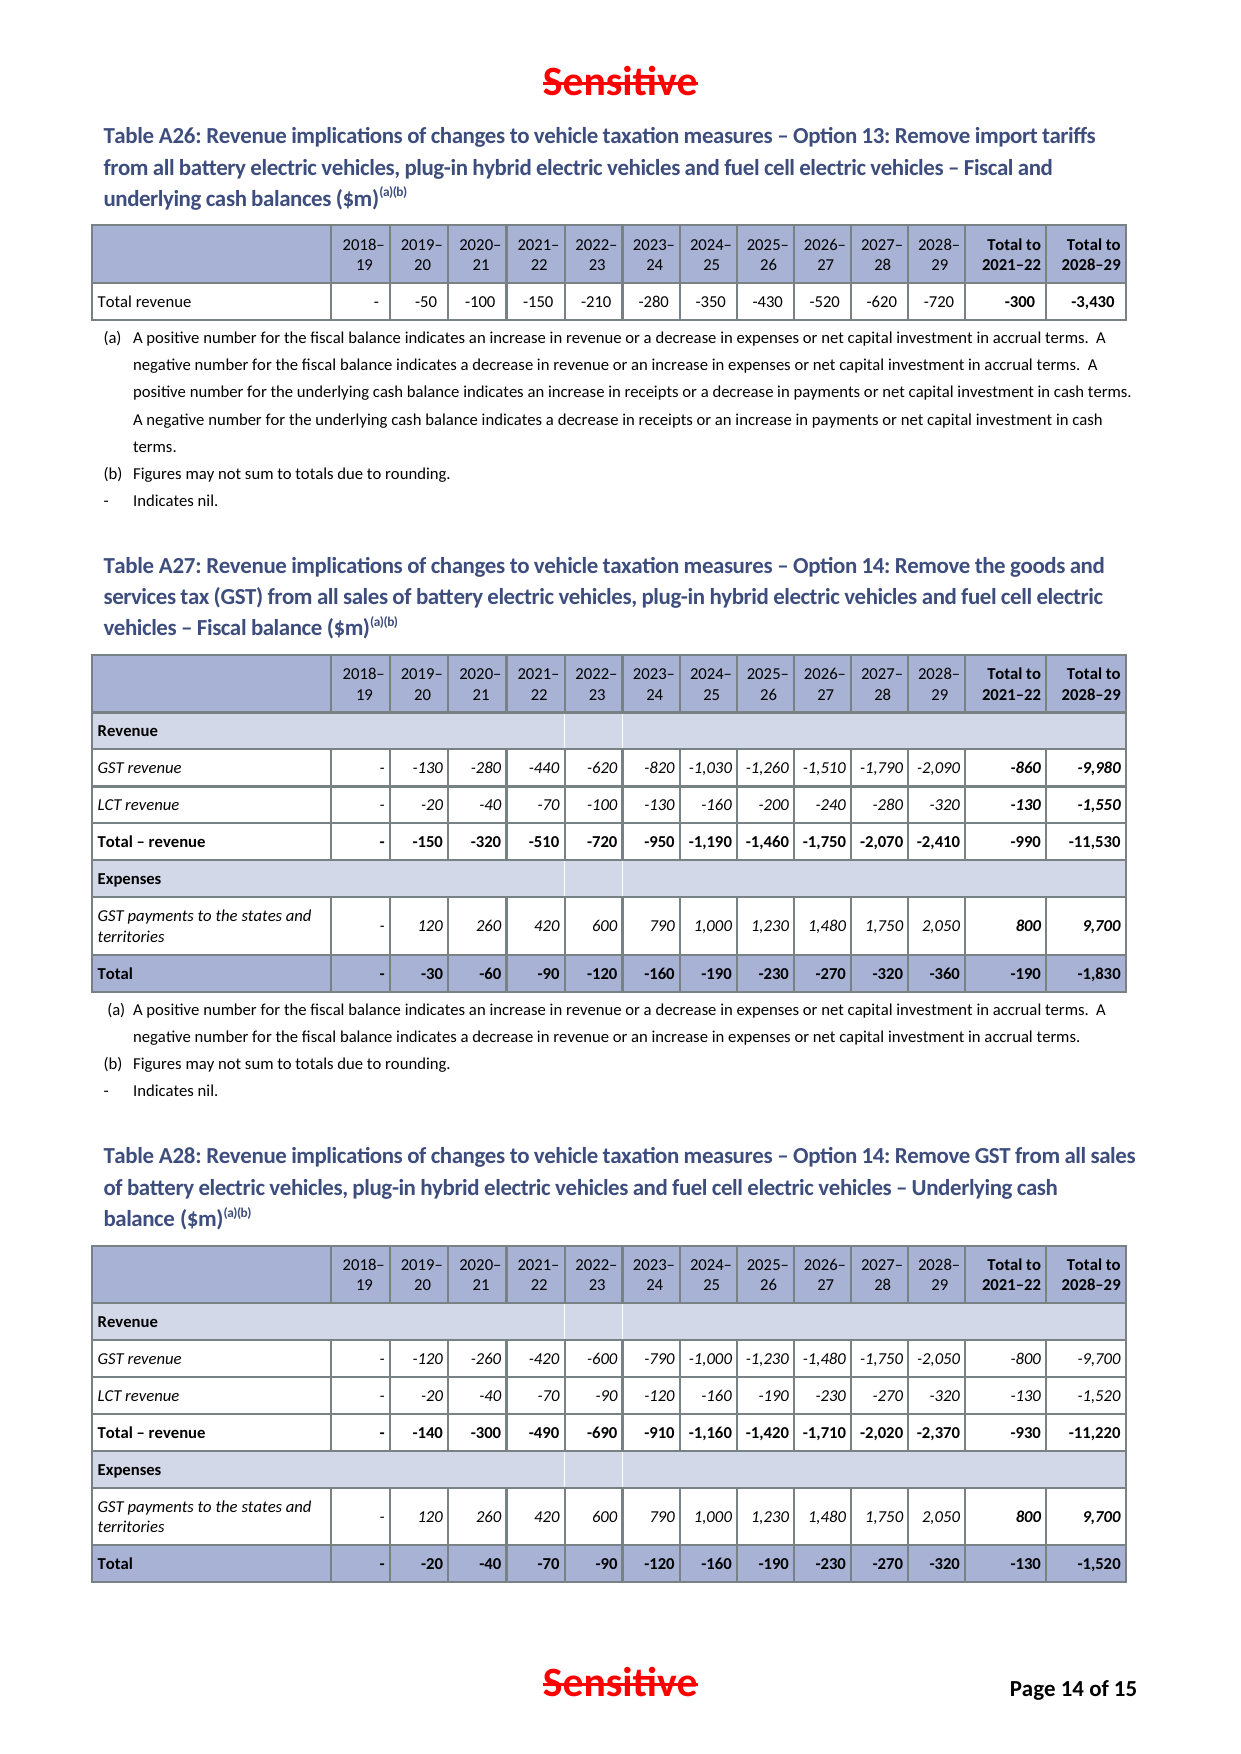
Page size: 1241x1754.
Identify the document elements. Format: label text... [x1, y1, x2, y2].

table_cell -1,420 [738, 1415, 793, 1450]
table_cell - [332, 788, 389, 822]
table_cell [565, 1452, 622, 1487]
table_cell -990 [966, 824, 1045, 859]
table_cell [680, 714, 737, 748]
table_cell [737, 1452, 794, 1487]
table_cell GST revenue [93, 750, 330, 785]
table_cell [851, 1304, 908, 1339]
table_header 2024– 25 [681, 1247, 736, 1302]
table_header 2026– 27 [795, 656, 850, 711]
table_header Total to 2021–22 [966, 1247, 1045, 1302]
table_cell 2,050 [909, 1489, 964, 1544]
table_cell - [332, 750, 389, 785]
table_cell -40 [449, 1546, 505, 1581]
table_cell 1,480 [795, 1489, 850, 1544]
table_cell GST payments to the states and territories [93, 1489, 330, 1544]
table_cell -120 [566, 956, 621, 991]
table_cell [448, 1304, 506, 1339]
table_cell -9,700 [1047, 1341, 1125, 1376]
table_header 2018– 19 [332, 226, 389, 282]
table_cell -320 [852, 956, 907, 991]
table_cell 790 [624, 898, 679, 953]
table_header 2027– 28 [852, 1247, 907, 1302]
table_header 2021– 22 [508, 656, 564, 711]
table_cell 420 [508, 1489, 564, 1544]
table_header 2022– 23 [566, 1247, 621, 1302]
table_header [93, 226, 330, 282]
table_cell - [332, 1415, 389, 1450]
table_cell 1,230 [738, 1489, 793, 1544]
table_header Total to 2028–29 [1047, 656, 1125, 711]
table_cell - [332, 1546, 389, 1581]
table_header 2023– 24 [624, 226, 679, 282]
table_cell -130 [966, 788, 1045, 822]
table_cell [794, 861, 851, 896]
table_cell -820 [624, 750, 679, 785]
table_cell -160 [624, 956, 679, 991]
table_cell 1,480 [795, 898, 850, 953]
table_cell -600 [566, 1341, 621, 1376]
text (b) Figures may not sum to totals due to rounding. [103, 456, 1137, 483]
table_cell -1,550 [1047, 788, 1125, 822]
table_cell -2,090 [909, 750, 964, 785]
table_cell 9,700 [1047, 1489, 1125, 1544]
table_cell -930 [966, 1415, 1045, 1450]
table_cell -70 [508, 1378, 564, 1413]
table_cell [965, 1452, 1046, 1487]
list Indicates nil. [103, 1074, 1137, 1101]
table_cell -2,070 [852, 824, 907, 859]
table_cell -1,160 [681, 1415, 736, 1450]
table_cell -260 [449, 1341, 505, 1376]
table_cell -350 [681, 284, 736, 319]
table_cell -70 [508, 788, 564, 822]
table_cell -620 [852, 284, 907, 319]
table_cell 790 [624, 1489, 679, 1544]
table_cell 600 [566, 1489, 621, 1544]
table_cell -320 [909, 1546, 964, 1581]
table_cell Total – revenue [93, 824, 330, 859]
table_cell [1046, 714, 1125, 748]
table_header 2026– 27 [795, 226, 850, 282]
table_header 2023– 24 [624, 656, 679, 711]
table_cell [965, 861, 1046, 896]
table_cell [506, 714, 564, 748]
table_cell 600 [566, 898, 621, 953]
table_cell [851, 861, 908, 896]
table_header 2028– 29 [909, 226, 964, 282]
table_cell -140 [391, 1415, 447, 1450]
table_cell -1,750 [852, 1341, 907, 1376]
table_cell [908, 714, 965, 748]
table_cell -1,790 [852, 750, 907, 785]
table_header 2024– 25 [681, 656, 736, 711]
table_cell -300 [449, 1415, 505, 1450]
table_cell -790 [624, 1341, 679, 1376]
table_cell [331, 714, 390, 748]
table_cell [1046, 1452, 1125, 1487]
table_header Total to 2028–29 [1047, 1247, 1125, 1302]
table_header 2028– 29 [909, 1247, 964, 1302]
table_cell [623, 714, 680, 748]
table_header 2027– 28 [852, 656, 907, 711]
table_cell -11,530 [1047, 824, 1125, 859]
table_header 2019– 20 [391, 1247, 447, 1302]
table_cell -90 [566, 1378, 621, 1413]
table_cell 260 [449, 1489, 505, 1544]
table_cell [565, 1304, 622, 1339]
table_cell [737, 714, 794, 748]
table_cell Total revenue [93, 284, 330, 319]
table_header [93, 1247, 330, 1302]
table_cell [794, 1452, 851, 1487]
table_header 2022– 23 [566, 656, 621, 711]
table_header Total to 2028–29 [1047, 226, 1125, 282]
table_cell - [332, 956, 389, 991]
table_cell [390, 714, 448, 748]
table_cell -2,410 [909, 824, 964, 859]
text (a) A positive number for the fiscal balance indicates an increase in revenue or a decrease in expenses or net capital investment in accrual terms. A negative number for the fiscal balance indicates a decrease in revenue or an increase in expenses or net capital investment in accrual terms. A positive number for the underlying cash balance indicates an increase in receipts or a decrease in payments or net capital investment in cash terms. A negative number for the underlying cash balance indicates a decrease in receipts or an increase in payments or net capital investment in cash terms. [103, 321, 1137, 456]
table_cell -2,050 [909, 1341, 964, 1376]
table_cell 1,750 [852, 898, 907, 953]
table_cell -420 [508, 1341, 564, 1376]
table_cell [794, 1304, 851, 1339]
table_cell -1,480 [795, 1341, 850, 1376]
table_cell -800 [966, 1341, 1045, 1376]
table_cell -720 [566, 824, 621, 859]
table_cell -160 [681, 1378, 736, 1413]
table_cell -160 [681, 1546, 736, 1581]
table_cell [331, 1452, 390, 1487]
table_header 2020– 21 [449, 656, 505, 711]
text (b) Figures may not sum to totals due to rounding. [103, 1047, 1137, 1074]
table_cell [680, 861, 737, 896]
table_header 2028– 29 [909, 656, 964, 711]
table_cell -190 [966, 956, 1045, 991]
table_cell [331, 861, 390, 896]
table_cell [794, 714, 851, 748]
table_header 2019– 20 [391, 226, 447, 282]
table_cell [506, 1304, 564, 1339]
table_cell - [332, 1378, 389, 1413]
table_cell -360 [909, 956, 964, 991]
table_header Total to 2021–22 [966, 226, 1045, 282]
table_cell -280 [624, 284, 679, 319]
table_cell -620 [566, 750, 621, 785]
table_cell -190 [738, 1546, 793, 1581]
table_cell -230 [795, 1546, 850, 1581]
table_header 2020– 21 [449, 1247, 505, 1302]
table_cell -210 [566, 284, 621, 319]
table_cell -1,030 [681, 750, 736, 785]
table_cell [965, 714, 1046, 748]
table_cell -510 [508, 824, 564, 859]
table_cell - [332, 1341, 389, 1376]
table_header 2018– 19 [332, 1247, 389, 1302]
table_cell [448, 861, 506, 896]
table_cell -100 [449, 284, 505, 319]
table_cell -20 [391, 1378, 447, 1413]
table_cell -1,710 [795, 1415, 850, 1450]
table_cell [680, 1304, 737, 1339]
table_cell [965, 1304, 1046, 1339]
table_cell -320 [449, 824, 505, 859]
table_header 2023– 24 [624, 1247, 679, 1302]
list Indicates nil. [103, 483, 1137, 510]
table_cell [680, 1452, 737, 1487]
table_cell [448, 714, 506, 748]
table_header 2025– 26 [738, 226, 793, 282]
table_header 2027– 28 [852, 226, 907, 282]
table_cell -950 [624, 824, 679, 859]
table_cell 120 [391, 898, 447, 953]
table_cell -120 [624, 1378, 679, 1413]
table_cell -490 [508, 1415, 564, 1450]
table_cell -90 [508, 956, 564, 991]
table_cell -1,520 [1047, 1378, 1125, 1413]
table_cell -100 [566, 788, 621, 822]
table_cell -430 [738, 284, 793, 319]
table_cell -280 [449, 750, 505, 785]
table_cell [565, 861, 622, 896]
text (a) A positive number for the fiscal balance indicates an increase in revenue or a decrease in expenses or net capital investment in accrual terms. A negative number for the fiscal balance indicates a decrease in revenue or an increase in expenses or net capital investment in accrual terms. [103, 993, 1137, 1047]
table_cell -690 [566, 1415, 621, 1450]
table_cell -320 [909, 788, 964, 822]
table_cell -50 [391, 284, 447, 319]
table_cell -20 [391, 1546, 447, 1581]
table_cell 1,000 [681, 898, 736, 953]
table_cell [506, 1452, 564, 1487]
table_cell [623, 1452, 680, 1487]
table_cell - [332, 1489, 389, 1544]
table_cell -3,430 [1047, 284, 1125, 319]
table_cell 1,230 [738, 898, 793, 953]
table_cell [565, 714, 622, 748]
table_cell 120 [391, 1489, 447, 1544]
table_header 2019– 20 [391, 656, 447, 711]
table_cell [506, 861, 564, 896]
table_cell [448, 1452, 506, 1487]
table_cell [737, 1304, 794, 1339]
table_cell 800 [966, 898, 1045, 953]
table_cell [390, 1452, 448, 1487]
table_cell Total – revenue [93, 1415, 330, 1450]
table_cell 420 [508, 898, 564, 953]
table_cell -300 [966, 284, 1045, 319]
table_cell -230 [738, 956, 793, 991]
table_header 2018– 19 [332, 656, 389, 711]
table_header [93, 656, 330, 711]
table_cell -90 [566, 1546, 621, 1581]
table_cell Revenue [93, 1304, 331, 1339]
table_cell [331, 1304, 390, 1339]
table_cell [908, 1452, 965, 1487]
table_cell -440 [508, 750, 564, 785]
table_cell -2,370 [909, 1415, 964, 1450]
table_cell -1,000 [681, 1341, 736, 1376]
table_cell [851, 1452, 908, 1487]
table_cell 9,700 [1047, 898, 1125, 953]
table_cell -270 [852, 1378, 907, 1413]
table_cell [1046, 1304, 1125, 1339]
table_cell Total [93, 1546, 330, 1581]
table_header 2020– 21 [449, 226, 505, 282]
table_cell [390, 1304, 448, 1339]
table_cell Total [93, 956, 330, 991]
table_cell 260 [449, 898, 505, 953]
table_cell -230 [795, 1378, 850, 1413]
table_cell Expenses [93, 861, 331, 896]
table_cell -1,830 [1047, 956, 1125, 991]
table_header Total to 2021–22 [966, 656, 1045, 711]
table_cell -130 [966, 1378, 1045, 1413]
table_cell -320 [909, 1378, 964, 1413]
table_cell -40 [449, 1378, 505, 1413]
table_cell [390, 861, 448, 896]
table_header 2024– 25 [681, 226, 736, 282]
table_cell -1,460 [738, 824, 793, 859]
table_cell -200 [738, 788, 793, 822]
table_cell -60 [449, 956, 505, 991]
table_cell -130 [624, 788, 679, 822]
table_cell 1,000 [681, 1489, 736, 1544]
table_cell -120 [391, 1341, 447, 1376]
table_cell -70 [508, 1546, 564, 1581]
table_cell [737, 861, 794, 896]
table_cell -1,190 [681, 824, 736, 859]
table_cell -1,230 [738, 1341, 793, 1376]
table_cell Expenses [93, 1452, 331, 1487]
table_cell -20 [391, 788, 447, 822]
table_cell -160 [681, 788, 736, 822]
table_cell -150 [391, 824, 447, 859]
table_cell [851, 714, 908, 748]
table_cell -860 [966, 750, 1045, 785]
table_cell -30 [391, 956, 447, 991]
table_cell 800 [966, 1489, 1045, 1544]
table_cell -190 [738, 1378, 793, 1413]
table_cell -40 [449, 788, 505, 822]
table_header 2025– 26 [738, 656, 793, 711]
table_cell -280 [852, 788, 907, 822]
table_cell -1,260 [738, 750, 793, 785]
table_cell LCT revenue [93, 788, 330, 822]
table_cell -120 [624, 1546, 679, 1581]
table_cell - [332, 898, 389, 953]
table_cell -150 [508, 284, 564, 319]
table_cell [908, 1304, 965, 1339]
table_cell -270 [795, 956, 850, 991]
table_cell [908, 861, 965, 896]
table_cell LCT revenue [93, 1378, 330, 1413]
table_cell [623, 861, 680, 896]
table_cell -270 [852, 1546, 907, 1581]
table_cell -130 [391, 750, 447, 785]
table_cell -720 [909, 284, 964, 319]
table_cell -9,980 [1047, 750, 1125, 785]
table_cell 2,050 [909, 898, 964, 953]
table_cell - [332, 284, 389, 319]
table_cell -11,220 [1047, 1415, 1125, 1450]
table_cell [623, 1304, 680, 1339]
table_header 2022– 23 [566, 226, 621, 282]
table_cell [1046, 861, 1125, 896]
table_header 2021– 22 [508, 1247, 564, 1302]
table_cell -910 [624, 1415, 679, 1450]
table_cell 1,750 [852, 1489, 907, 1544]
table_header 2021– 22 [508, 226, 564, 282]
table_cell -520 [795, 284, 850, 319]
table_cell -2,020 [852, 1415, 907, 1450]
table_cell -130 [966, 1546, 1045, 1581]
table_cell GST payments to the states and territories [93, 898, 330, 953]
table_header 2025– 26 [738, 1247, 793, 1302]
table_cell -190 [681, 956, 736, 991]
table_cell -1,750 [795, 824, 850, 859]
table_cell Revenue [93, 714, 331, 748]
table_header 2026– 27 [795, 1247, 850, 1302]
table_cell GST revenue [93, 1341, 330, 1376]
table_cell -1,510 [795, 750, 850, 785]
table_cell - [332, 824, 389, 859]
table_cell -240 [795, 788, 850, 822]
table_cell -1,520 [1047, 1546, 1125, 1581]
